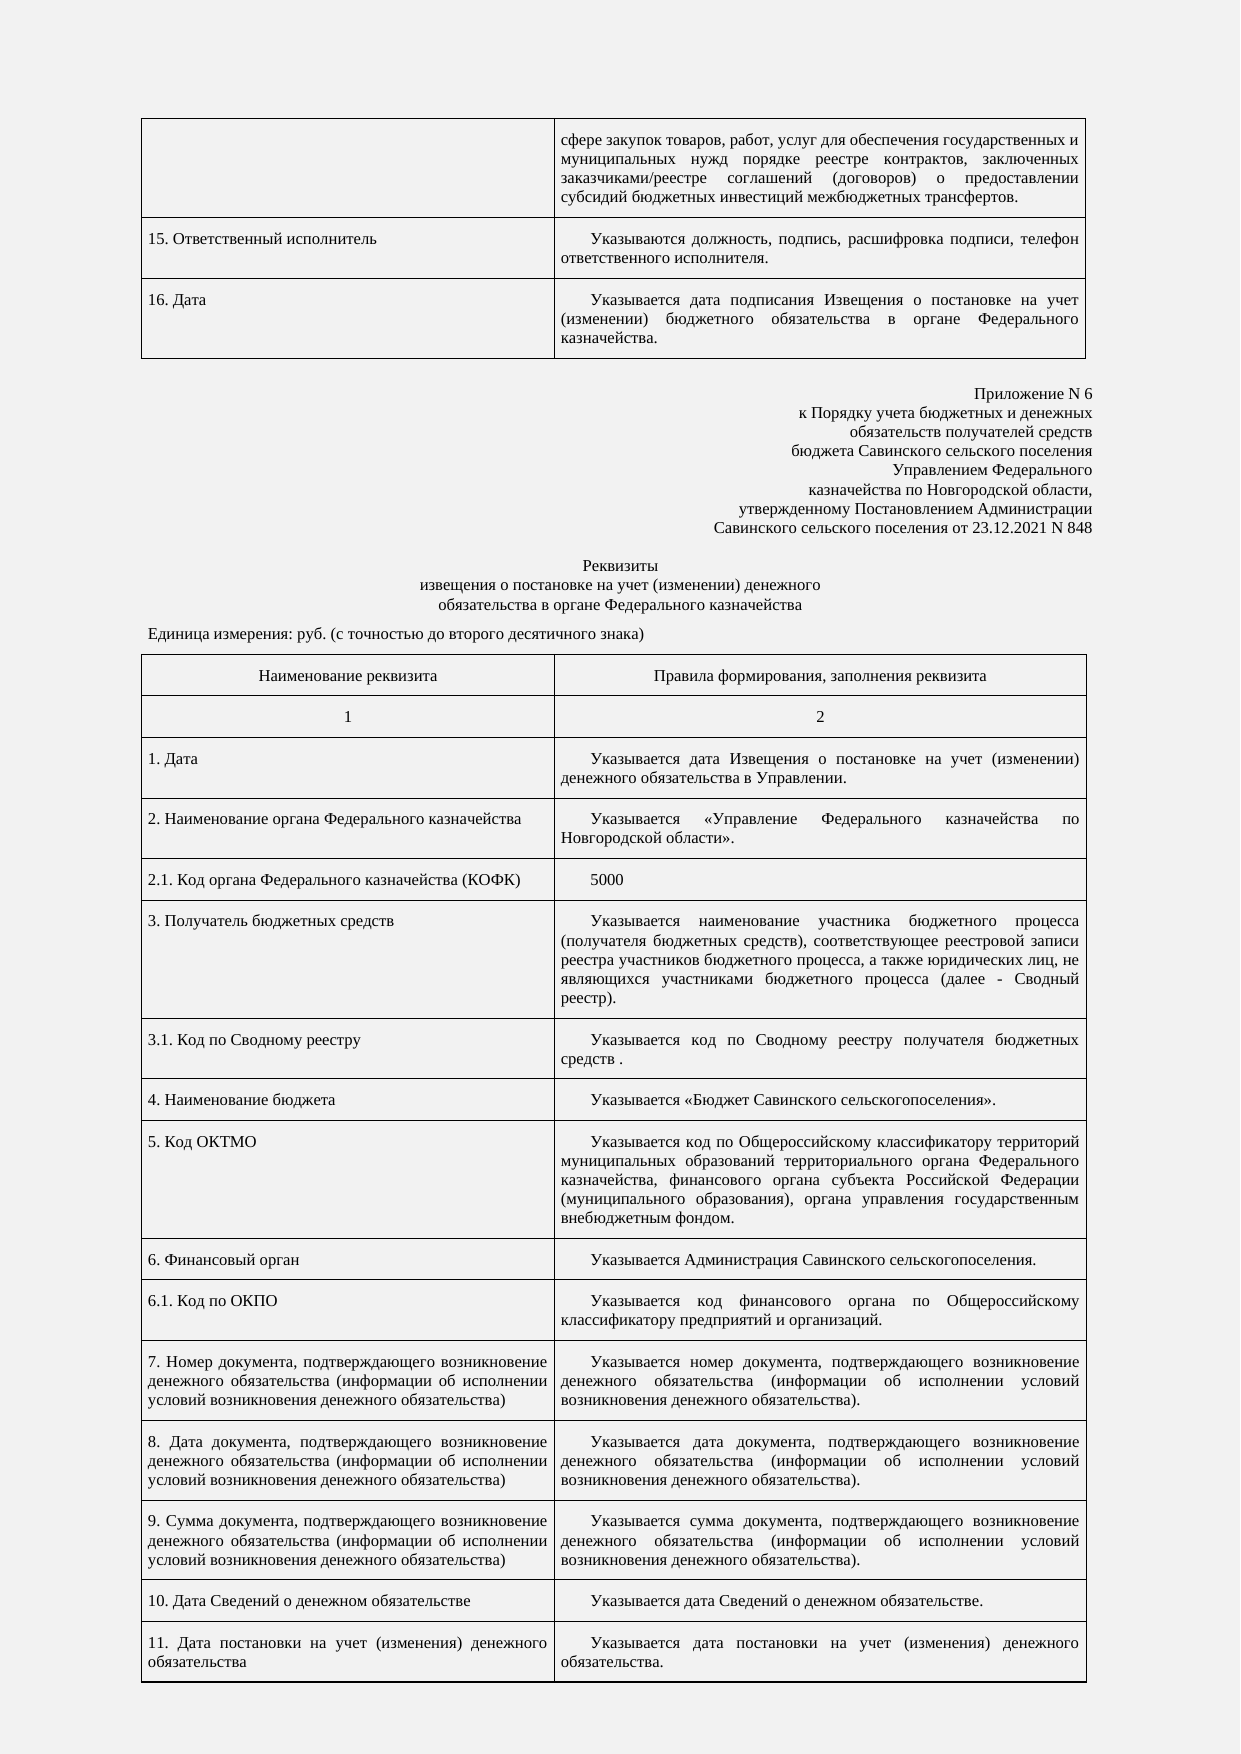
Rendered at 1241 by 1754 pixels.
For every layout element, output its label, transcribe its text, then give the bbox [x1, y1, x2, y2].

text Реквизиты [148, 556, 1092, 575]
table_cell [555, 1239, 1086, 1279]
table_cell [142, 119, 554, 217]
text обязательства в органе Федерального казначейства [148, 594, 1092, 613]
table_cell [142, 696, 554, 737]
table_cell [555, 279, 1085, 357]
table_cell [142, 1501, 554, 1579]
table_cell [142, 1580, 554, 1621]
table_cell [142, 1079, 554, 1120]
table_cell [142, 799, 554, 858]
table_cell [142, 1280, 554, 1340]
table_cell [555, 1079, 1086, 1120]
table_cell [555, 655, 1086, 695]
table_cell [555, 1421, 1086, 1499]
text бюджета Савинского сельского поселения [148, 441, 1092, 460]
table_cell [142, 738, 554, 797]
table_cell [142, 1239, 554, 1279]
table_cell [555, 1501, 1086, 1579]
text Савинского сельского поселения от 23.12.2021 N 848 [148, 518, 1092, 537]
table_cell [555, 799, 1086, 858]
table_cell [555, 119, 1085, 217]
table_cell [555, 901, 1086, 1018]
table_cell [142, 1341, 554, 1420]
text утвержденному Постановлением Администрации [148, 498, 1092, 518]
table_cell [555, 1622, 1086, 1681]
text Приложение N 6 [148, 383, 1092, 403]
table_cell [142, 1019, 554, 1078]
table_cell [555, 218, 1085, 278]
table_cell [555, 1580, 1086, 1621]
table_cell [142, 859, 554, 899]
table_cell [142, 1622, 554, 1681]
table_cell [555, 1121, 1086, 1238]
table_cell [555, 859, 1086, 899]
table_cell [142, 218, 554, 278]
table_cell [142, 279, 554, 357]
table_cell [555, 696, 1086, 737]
text обязательств получателей средств [148, 422, 1092, 441]
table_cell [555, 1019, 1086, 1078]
text Управлением Федерального [148, 460, 1092, 479]
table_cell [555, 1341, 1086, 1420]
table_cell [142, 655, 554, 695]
text извещения о постановке на учет (изменении) денежного [148, 575, 1092, 594]
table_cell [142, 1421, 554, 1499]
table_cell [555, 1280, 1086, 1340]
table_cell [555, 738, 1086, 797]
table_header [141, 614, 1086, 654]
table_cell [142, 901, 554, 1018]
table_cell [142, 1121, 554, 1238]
text к Порядку учета бюджетных и денежных [148, 403, 1092, 422]
text казначейства по Новгородской области, [148, 479, 1092, 498]
